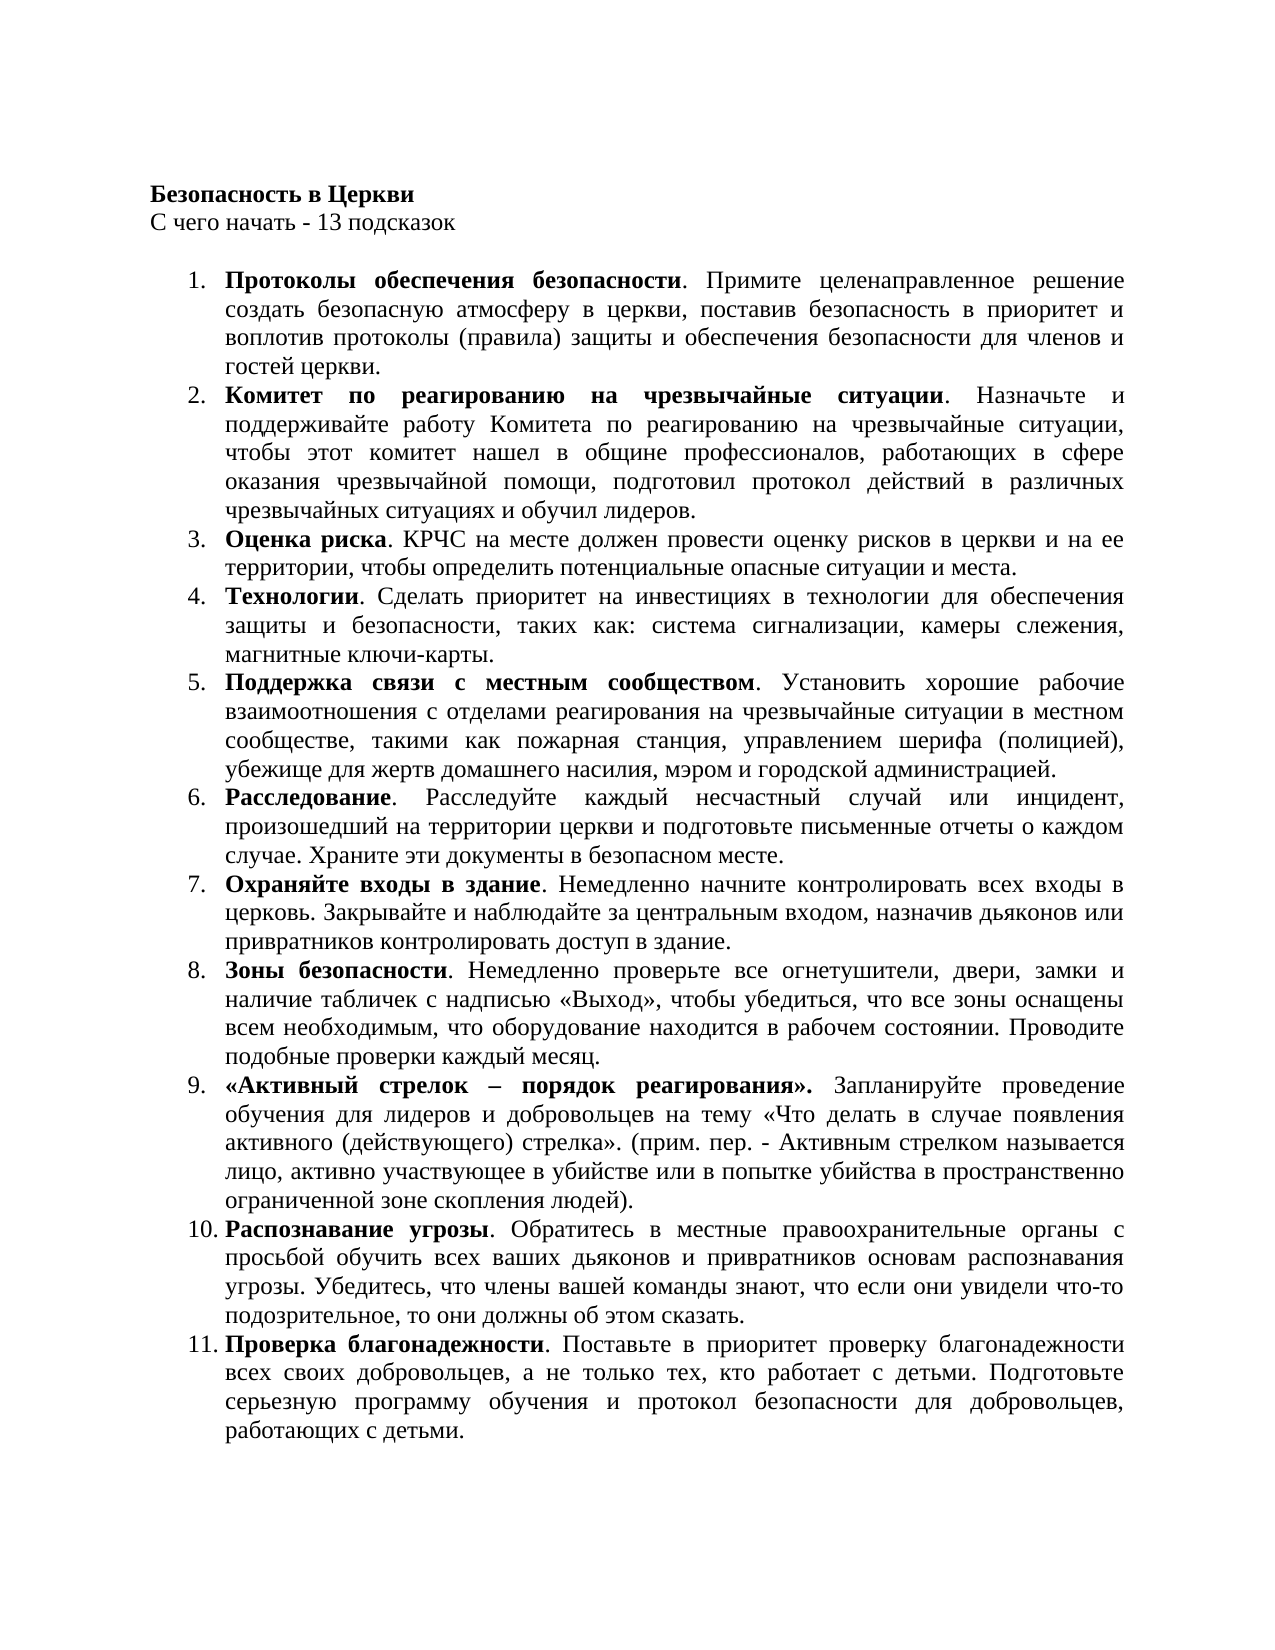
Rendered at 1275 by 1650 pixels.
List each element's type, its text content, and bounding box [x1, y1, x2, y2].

text Безопасность в Церкви [150, 179, 1125, 207]
list Протоколы обеспечения безопасности. Примите целенаправленное решение создать безопасную атмосферу в церкви, поставив безопасность в приоритет и воплотив протоколы (правила) защиты и обеспечения безопасности для членов и гостей церкви. [187, 265, 1125, 380]
list Распознавание угрозы. Обратитесь в местные правоохранительные органы с просьбой обучить всех ваших дьяконов и привратников основам распознавания угрозы. Убедитесь, что члены вашей команды знают, что если они увидели что-то подозрительное, то они должны об этом сказать. [187, 1214, 1125, 1329]
list Зоны безопасности. Немедленно проверьте все огнетушители, двери, замки и наличие табличек с надписью «Выход», чтобы убедиться, что все зоны оснащены всем необходимым, что оборудование находится в рабочем состоянии. Проводите подобные проверки каждый месяц. [187, 955, 1125, 1070]
list «Активный стрелок – порядок реагирования». Запланируйте проведение обучения для лидеров и добровольцев на тему «Что делать в случае появления активного (действующего) стрелка». (прим. пер. - Активным стрелком называется лицо, активно участвующее в убийстве или в попытке убийства в пространственно ограниченной зоне скопления людей). [187, 1070, 1125, 1214]
list Поддержка связи с местным сообществом. Установить хорошие рабочие взаимоотношения с отделами реагирования на чрезвычайные ситуации в местном сообществе, такими как пожарная станция, управлением шерифа (полицией), убежище для жертв домашнего насилия, мэром и городской администрацией. [187, 667, 1125, 782]
list Оценка риска. КРЧС на месте должен провести оценку рисков в церкви и на ее территории, чтобы определить потенциальные опасные ситуации и места. [187, 524, 1125, 581]
list Проверка благонадежности. Поставьте в приоритет проверку благонадежности всех своих добровольцев, а не только тех, кто работает с детьми. Подготовьте серьезную программу обучения и протокол безопасности для добровольцев, работающих с детьми. [187, 1329, 1125, 1444]
text С чего начать - 13 подсказок [150, 207, 1125, 236]
list Расследование. Расследуйте каждый несчастный случай или инцидент, произошедший на территории церкви и подготовьте письменные отчеты о каждом случае. Храните эти документы в безопасном месте. [187, 782, 1125, 869]
list Технологии. Сделать приоритет на инвестициях в технологии для обеспечения защиты и безопасности, таких как: система сигнализации, камеры слежения, магнитные ключи-карты. [187, 581, 1125, 667]
list Охраняйте входы в здание. Немедленно начните контролировать всех входы в церковь. Закрывайте и наблюдайте за центральным входом, назначив дьяконов или привратников контролировать доступ в здание. [187, 869, 1125, 955]
list Комитет по реагированию на чрезвычайные ситуации. Назначьте и поддерживайте работу Комитета по реагированию на чрезвычайные ситуации, чтобы этот комитет нашел в общине профессионалов, работающих в сфере оказания чрезвычайной помощи, подготовил протокол действий в различных чрезвычайных ситуациях и обучил лидеров. [187, 380, 1125, 524]
